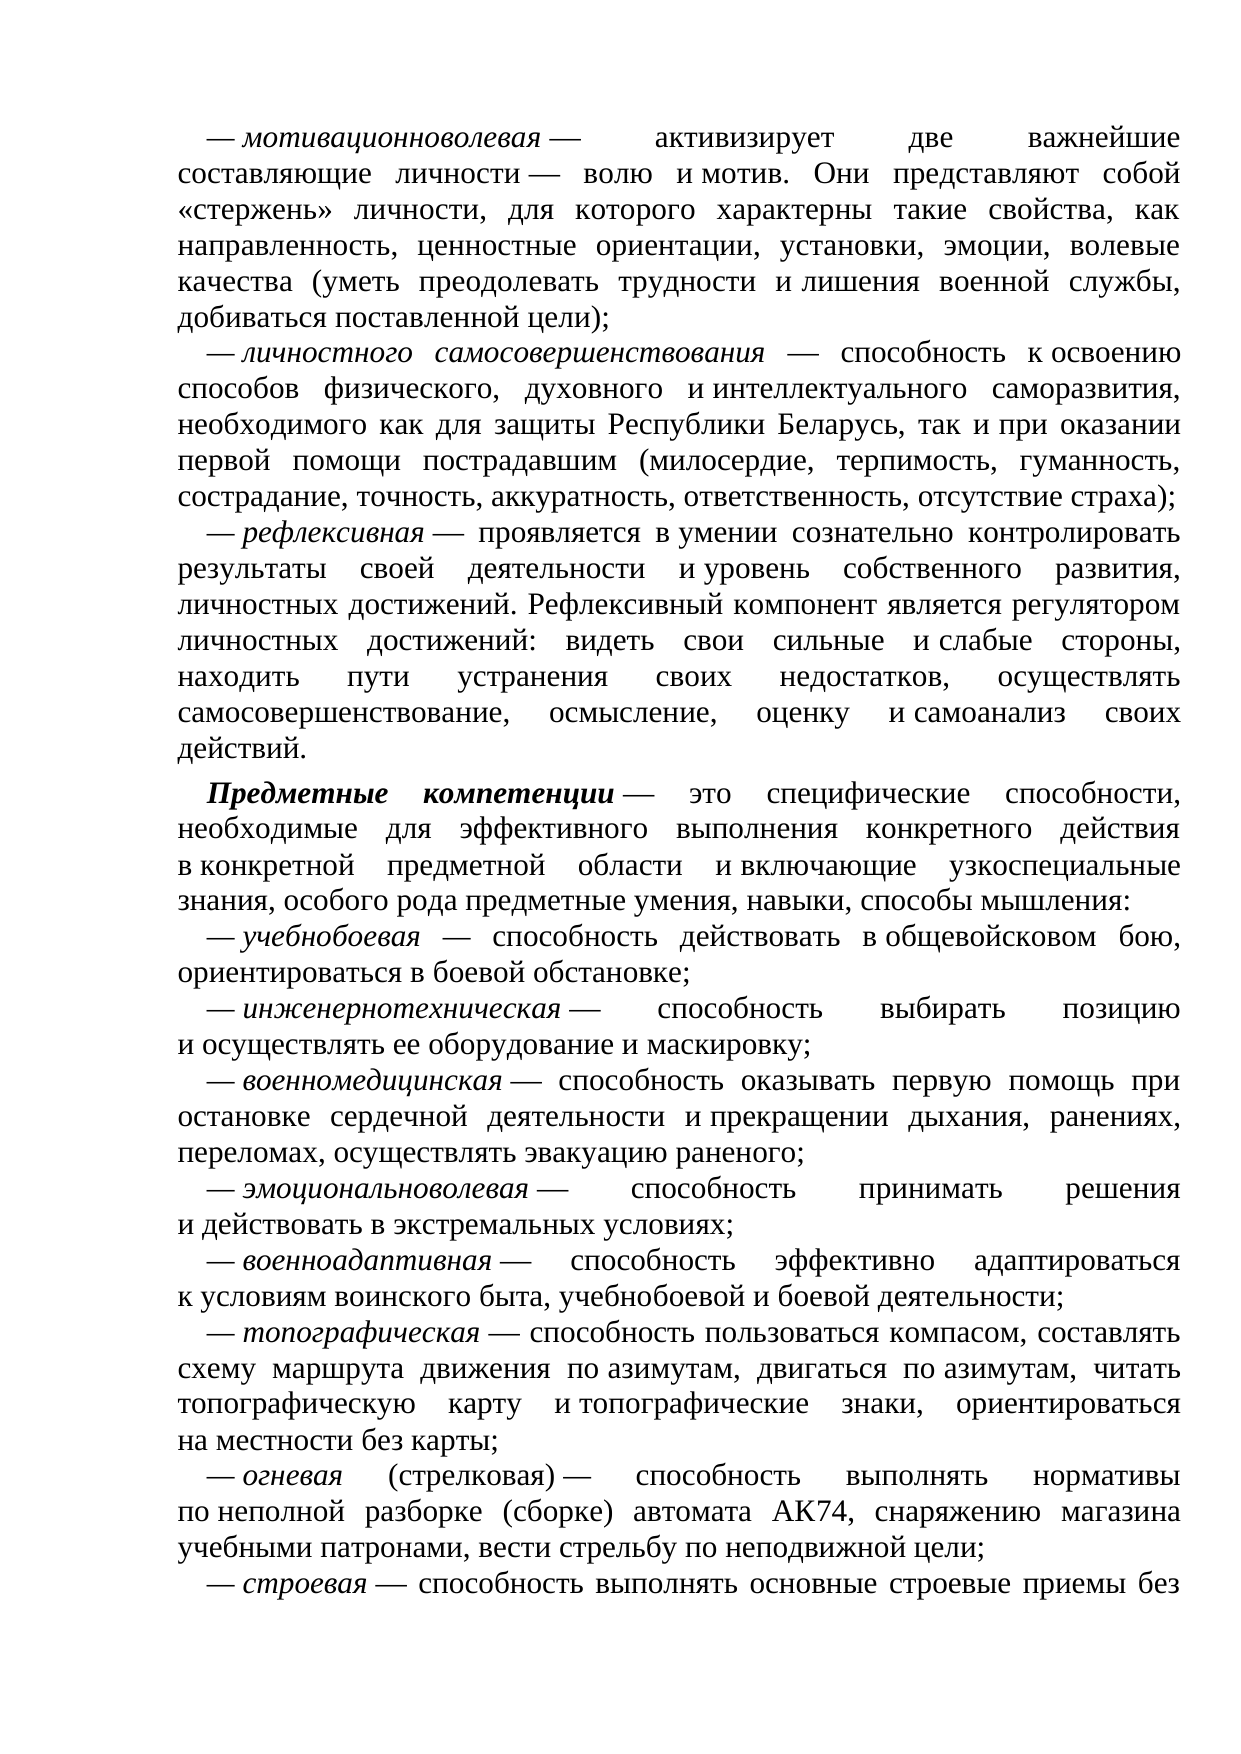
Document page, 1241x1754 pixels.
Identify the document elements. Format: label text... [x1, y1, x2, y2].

text — топографическая — способность пользоваться компасом, составлять схему маршрута движения по азимутам, двигаться по азимутам, читать топографическую карту и топографические знаки, ориентироваться на местности без карты; [177, 1313, 1181, 1457]
text — мотивационно­волевая — активизирует две важнейшие составляющие личности — волю и мотив. Они представляют собой «стержень» личности, для которого характерны такие свойства, как направленность, ценностные ориентации, установки, эмоции, волевые качества (уметь преодолевать трудности и лишения военной службы, добиваться поставленной цели); [177, 118, 1181, 334]
text Предметные компетенции — это специфические способности, необходимые для эффективного выполнения конкретного действия в конкретной предметной области и включающие узкоспециальные знания, особого рода предметные умения, навыки, способы мышления: [177, 774, 1181, 918]
text — военно­адаптивная — способность эффективно адаптироваться к условиям воинского быта, учебно­боевой и боевой деятельности; [177, 1241, 1181, 1313]
text — эмоционально­волевая — способность принимать решения и действовать в экстремальных условиях; [177, 1169, 1181, 1241]
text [177, 1564, 1181, 1600]
text — военно­медицинская — способность оказывать первую помощь при остановке сердечной деятельности и прекращении дыхания, ранениях, переломах, осуществлять эвакуацию раненого; [177, 1061, 1181, 1169]
text — учебно­боевая — способность действовать в общевойсковом бою, ориентироваться в боевой обстановке; [177, 918, 1181, 989]
text — огневая (стрелковая) — способность выполнять нормативы по неполной разборке (сборке) автомата АК­74, снаряжению магазина учебными патронами, вести стрельбу по неподвижной цели; [177, 1457, 1181, 1564]
text — рефлексивная — проявляется в умении сознательно контролировать результаты своей деятельности и уровень собственного развития, личностных достижений. Рефлексивный компонент является регулятором личностных достижений: видеть свои сильные и слабые стороны, находить пути устранения своих недостатков, осуществлять самосовершенствование, осмысление, оценку и самоанализ своих действий. [177, 513, 1181, 765]
text — личностного самосовершенствования — способность к освоению способов физического, духовного и интеллектуального саморазвития, необходимого как для защиты Республики Беларусь, так и при оказании первой помощи пострадавшим (милосердие, терпимость, гуманность, сострадание, точность, аккуратность, ответственность, отсутствие страха); [177, 334, 1181, 513]
text — инженерно­техническая — способность выбирать позицию и осуществлять ее оборудование и маскировку; [177, 989, 1181, 1061]
